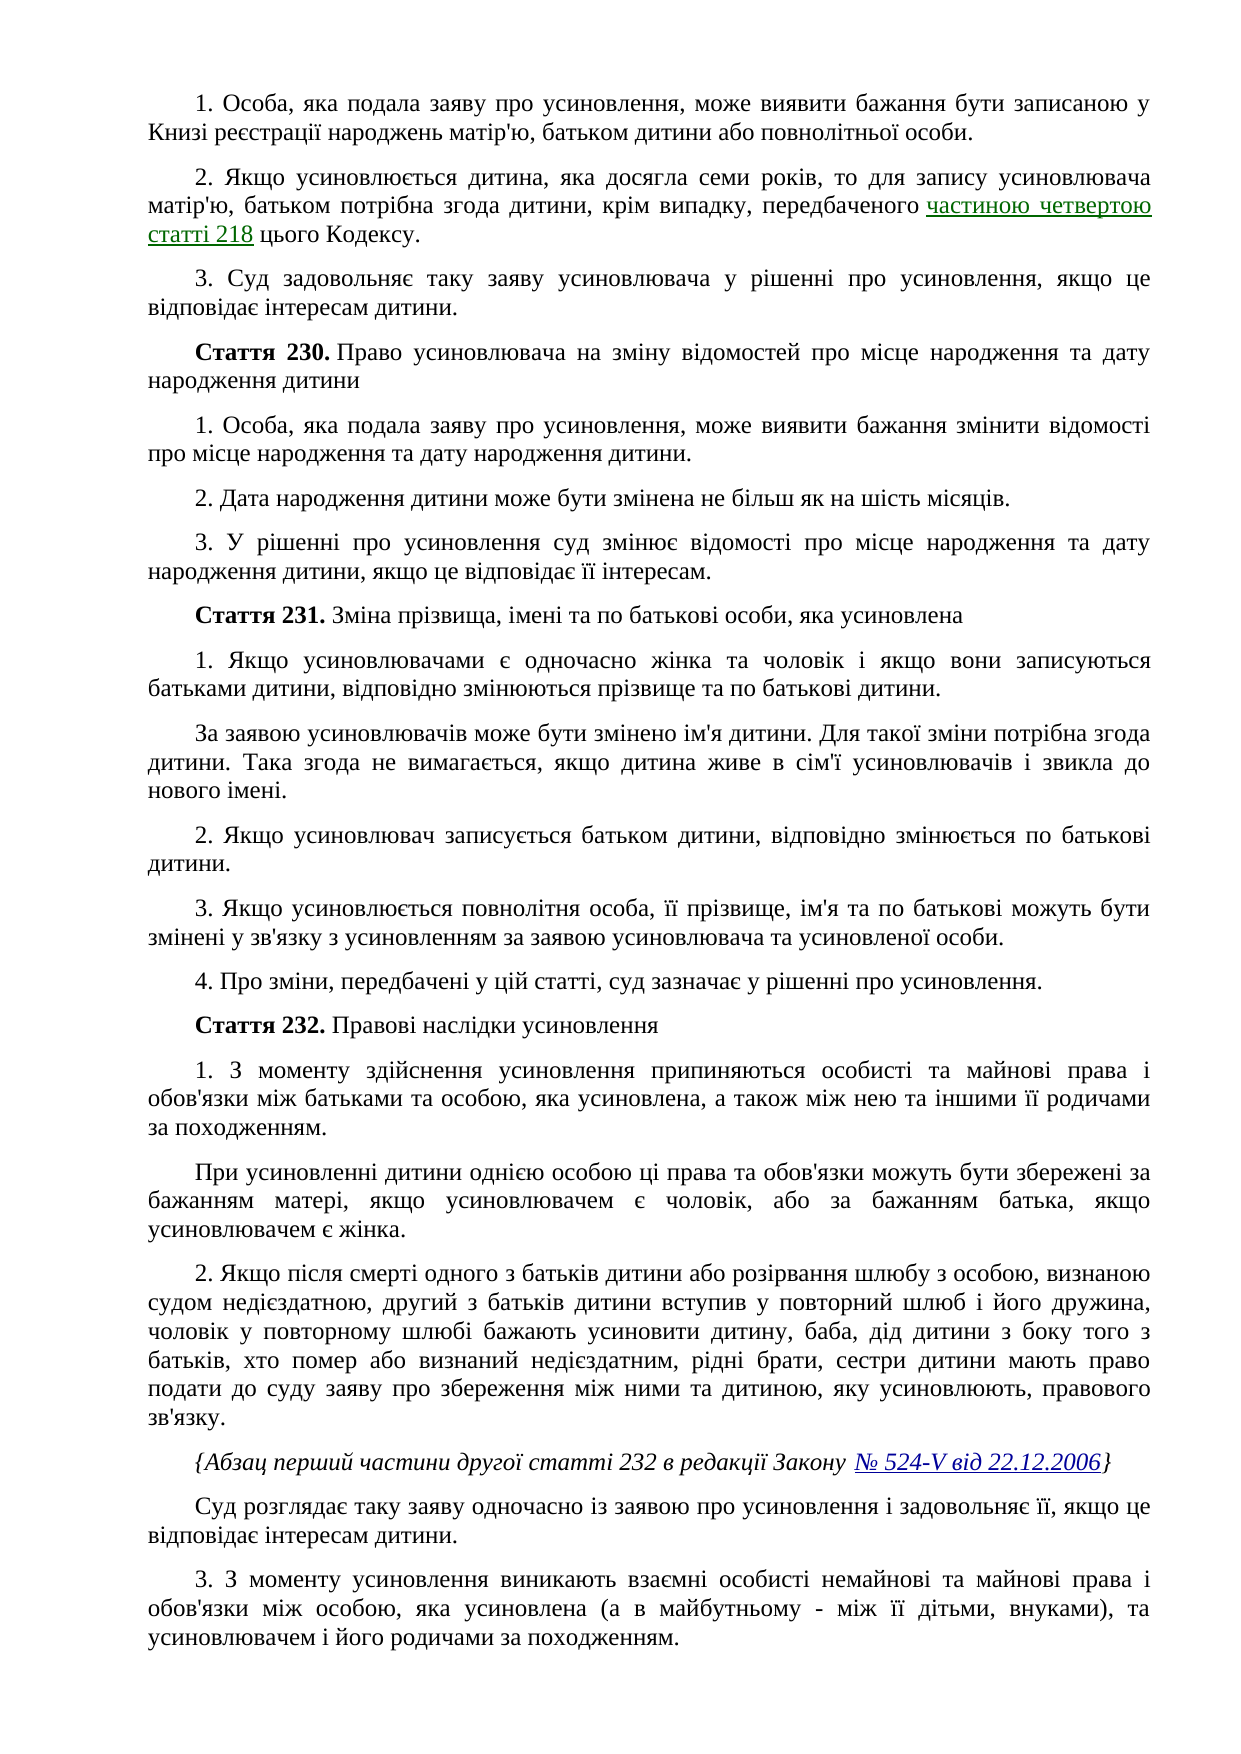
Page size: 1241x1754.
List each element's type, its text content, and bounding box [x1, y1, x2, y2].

text 2. Дата народження дитини може бути змінена не більш як на шість місяців. [148, 483, 1152, 512]
text Суд розглядає таку заяву одночасно із заявою про усиновлення і задовольняє її, якщо це відповідає інтересам дитини. [148, 1491, 1152, 1548]
text Стаття 230. Право усиновлювача на зміну відомостей про місце народження та дату народження дитини [148, 337, 1152, 394]
text 3. Якщо усиновлюється повнолітня особа, її прізвище, ім'я та по батькові можуть бути змінені у зв'язку з усиновленням за заявою усиновлювача та усиновленої особи. [148, 893, 1152, 950]
text При усиновленні дитини однією особою ці права та обов'язки можуть бути збережені за бажанням матері, якщо усиновлювачем є чоловік, або за бажанням батька, якщо усиновлювачем є жінка. [148, 1157, 1152, 1243]
text 1. Особа, яка подала заяву про усиновлення, може виявити бажання бути записаною у Книзі реєстрації народжень матір'ю, батьком дитини або повнолітньої особи. [148, 88, 1152, 146]
text 3. У рішенні про усиновлення суд змінює відомості про місце народження та дату народження дитини, якщо це відповідає її інтересам. [148, 527, 1152, 585]
text За заявою усиновлювачів може бути змінено ім'я дитини. Для такої зміни потрібна згода дитини. Така згода не вимагається, якщо дитина живе в сім'ї усиновлювачів і звикла до нового імені. [148, 718, 1152, 804]
text Стаття 232. Правові наслідки усиновлення [148, 1010, 1152, 1039]
text 2. Якщо усиновлювач записується батьком дитини, відповідно змінюється по батькові дитини. [148, 820, 1152, 877]
text {Абзац перший частини другої статті 232 в редакції Закону № 524-V від 22.12.2006} [148, 1447, 1152, 1475]
text 1. З моменту здійснення усиновлення припиняються особисті та майнові права і обов'язки між батьками та особою, яка усиновлена, а також між нею та іншими її родичами за походженням. [148, 1055, 1152, 1141]
text Стаття 231. Зміна прізвища, імені та по батькові особи, яка усиновлена [148, 600, 1152, 629]
text 1. Особа, яка подала заяву про усиновлення, може виявити бажання змінити відомості про місце народження та дату народження дитини. [148, 410, 1152, 467]
text 2. Якщо після смерті одного з батьків дитини або розірвання шлюбу з особою, визнаною судом недієздатною, другий з батьків дитини вступив у повторний шлюб і його дружина, чоловік у повторному шлюбі бажають усиновити дитину, баба, дід дитини з боку того з батьків, хто помер або визнаний недієздатним, рідні брати, сестри дитини мають право подати до суду заяву про збереження між ними та дитиною, яку усиновлюють, правового зв'язку. [148, 1258, 1152, 1431]
text 4. Про зміни, передбачені у цій статті, суд зазначає у рішенні про усиновлення. [148, 966, 1152, 995]
text 2. Якщо усиновлюється дитина, яка досягла семи років, то для запису усиновлювача матір'ю, батьком потрібна згода дитини, крім випадку, передбаченого частиною четвертою статті 218 цього Кодексу. [148, 162, 1152, 248]
text 3. Суд задовольняє таку заяву усиновлювача у рішенні про усиновлення, якщо це відповідає інтересам дитини. [148, 263, 1152, 321]
text 1. Якщо усиновлювачами є одночасно жінка та чоловік і якщо вони записуються батьками дитини, відповідно змінюються прізвище та по батькові дитини. [148, 645, 1152, 702]
text 3. З моменту усиновлення виникають взаємні особисті немайнові та майнові права і обов'язки між особою, яка усиновлена (а в майбутньому - між її дітьми, внуками), та усиновлювачем і його родичами за походженням. [148, 1564, 1152, 1650]
